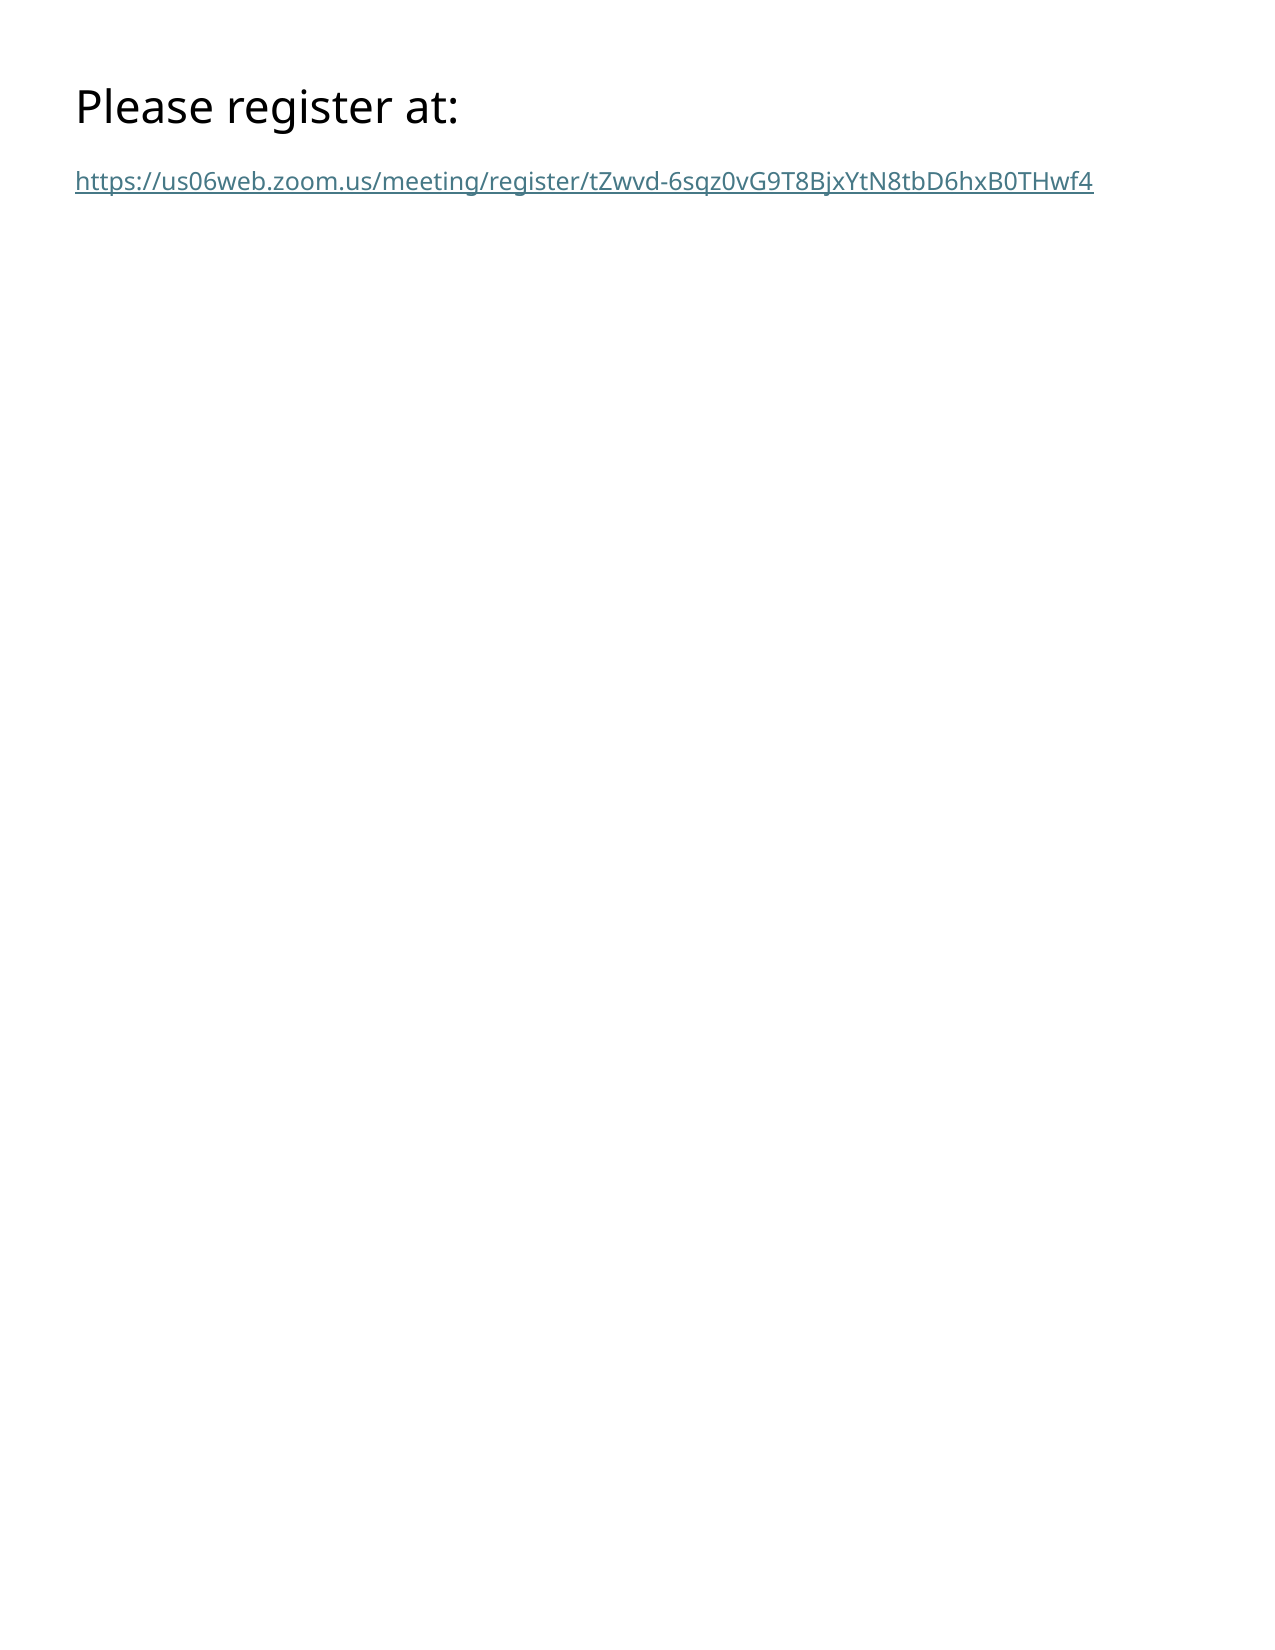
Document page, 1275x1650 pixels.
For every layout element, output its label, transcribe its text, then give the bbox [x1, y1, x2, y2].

text Please register at: [75, 75, 1200, 137]
text https://us06web.zoom.us/meeting/register/tZwvd-6sqz0vG9T8BjxYtN8tbD6hxB0THwf4 [75, 163, 1200, 197]
